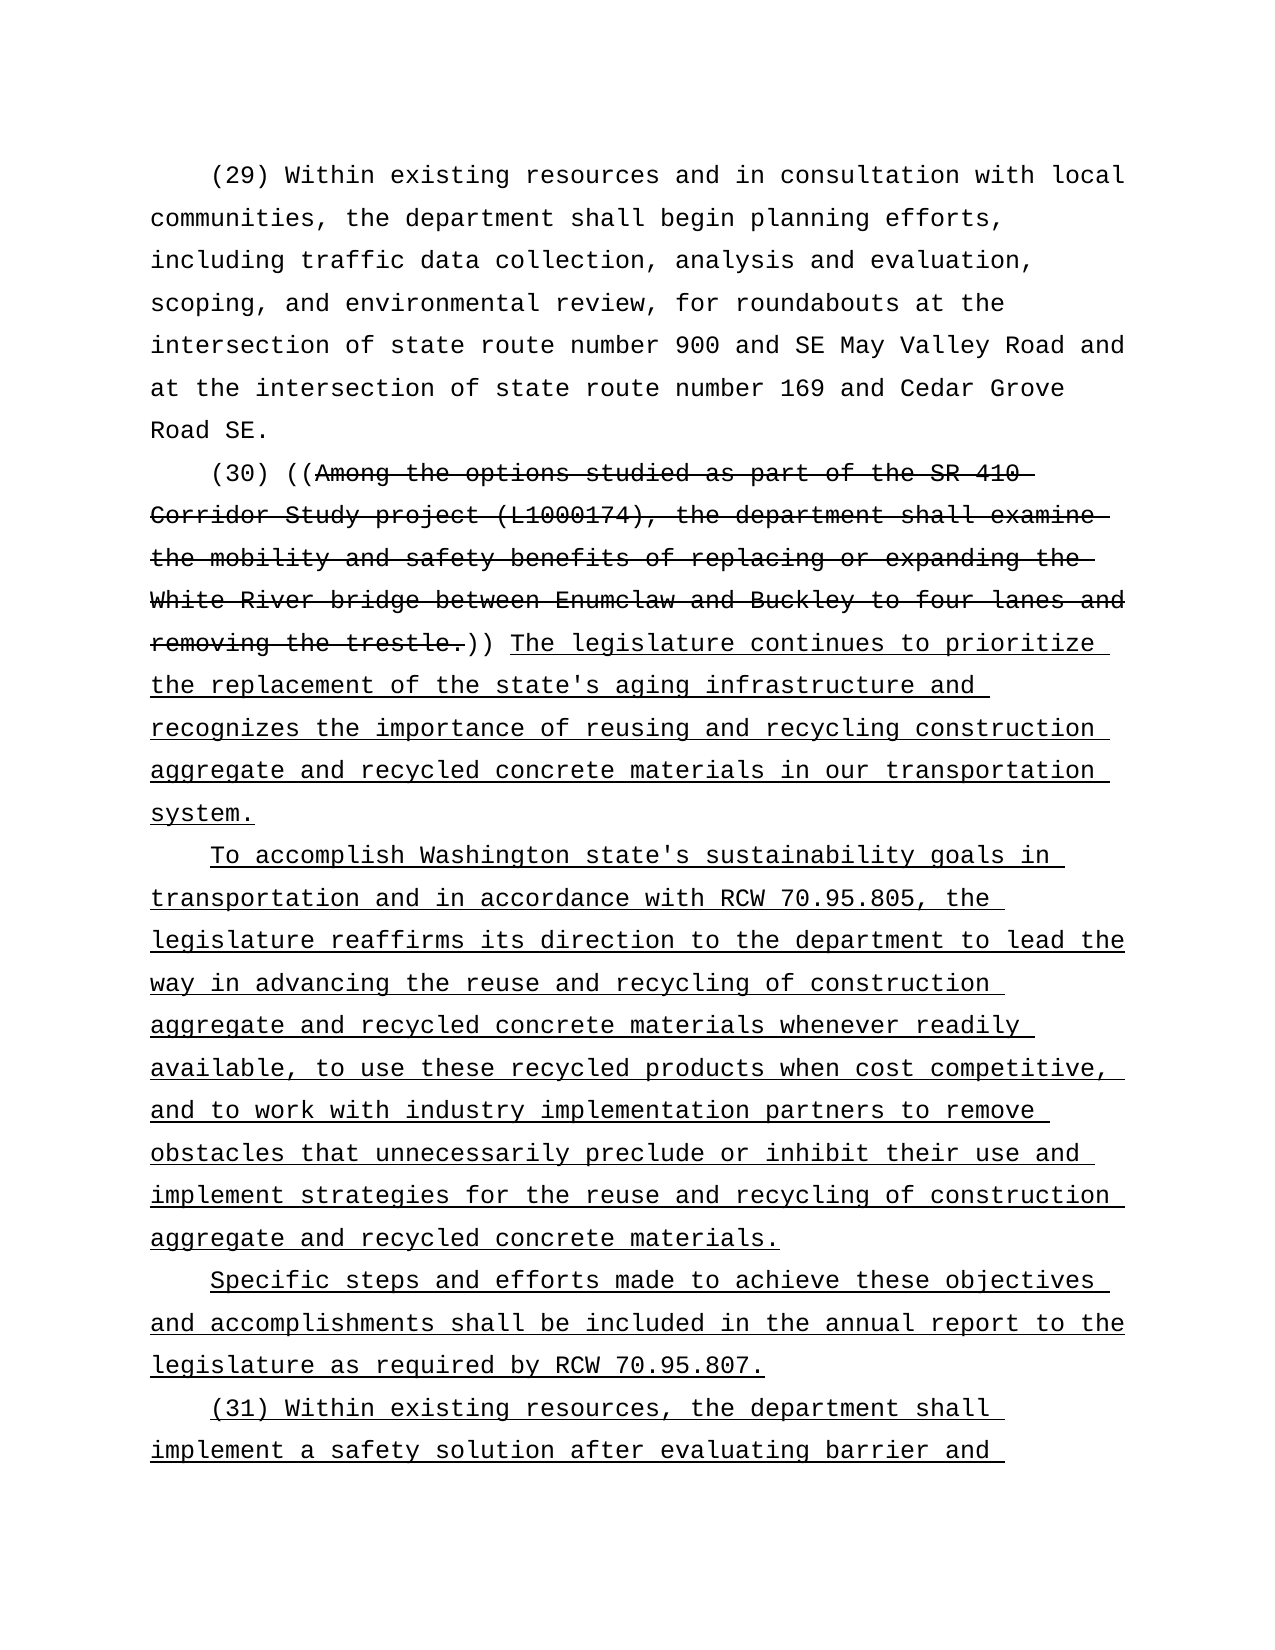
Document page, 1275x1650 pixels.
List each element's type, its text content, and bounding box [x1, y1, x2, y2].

text To accomplish Washington state's sustainability goals in transportation and in accordance with RCW 70.95.805, the legislature reaffirms its direction to the department to lead the way in advancing the reuse and recycling of construction aggregate and recycled concrete materials whenever readily available, to use these recycled products when cost competitive, and to work with industry implementation partners to remove obstacles that unnecessarily preclude or inhibit their use and implement strategies for the reuse and recycling of construction aggregate and recycled concrete materials. [150, 1208, 1125, 1255]
text (30) ((Among the options studied as part of the SR 410 Corridor Study project (L1000174), the department shall examine the mobility and safety benefits of replacing or expanding the White River bridge between Enumclaw and Buckley to four lanes and removing the trestle.)) The legislature continues to prioritize the replacement of the state's aging infrastructure and recognizes the importance of reusing and recycling construction aggregate and recycled concrete materials in our transportation system. [150, 603, 1125, 830]
text To accomplish Washington state's sustainability goals in transportation and in accordance with RCW 70.95.805, the legislature reaffirms its direction to the department to lead the way in advancing the reuse and recycling of construction aggregate and recycled concrete materials whenever readily available, to use these recycled products when cost competitive, and to work with industry implementation partners to remove obstacles that unnecessarily preclude or inhibit their use and implement strategies for the reuse and recycling of construction aggregate and recycled concrete materials. [150, 953, 1125, 1079]
text Specific steps and efforts made to achieve these objectives and accomplishments shall be included in the annual report to the legislature as required by RCW 70.95.807. [150, 1255, 1125, 1334]
text (30) ((Among the options studied as part of the SR 410 Corridor Study project (L1000174), the department shall examine the mobility and safety benefits of replacing or expanding the White River bridge between Enumclaw and Buckley to four lanes and removing the trestle.)) The legislature continues to prioritize the replacement of the state's aging infrastructure and recognizes the importance of reusing and recycling construction aggregate and recycled concrete materials in our transportation system. [150, 447, 1125, 601]
text To accomplish Washington state's sustainability goals in transportation and in accordance with RCW 70.95.805, the legislature reaffirms its direction to the department to lead the way in advancing the reuse and recycling of construction aggregate and recycled concrete materials whenever readily available, to use these recycled products when cost competitive, and to work with industry implementation partners to remove obstacles that unnecessarily preclude or inhibit their use and implement strategies for the reuse and recycling of construction aggregate and recycled concrete materials. [150, 830, 1125, 951]
text Specific steps and efforts made to achieve these objectives and accomplishments shall be included in the annual report to the legislature as required by RCW 70.95.807. [150, 1335, 1125, 1382]
text (29) Within existing resources and in consultation with local communities, the department shall begin planning efforts, including traffic data collection, analysis and evaluation, scoping, and environmental review, for roundabouts at the intersection of state route number 900 and SE May Valley Road and at the intersection of state route number 169 and Cedar Grove Road SE. [150, 150, 1125, 447]
text To accomplish Washington state's sustainability goals in transportation and in accordance with RCW 70.95.805, the legislature reaffirms its direction to the department to lead the way in advancing the reuse and recycling of construction aggregate and recycled concrete materials whenever readily available, to use these recycled products when cost competitive, and to work with industry implementation partners to remove obstacles that unnecessarily preclude or inhibit their use and implement strategies for the reuse and recycling of construction aggregate and recycled concrete materials. [150, 1080, 1125, 1206]
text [150, 1382, 1125, 1467]
